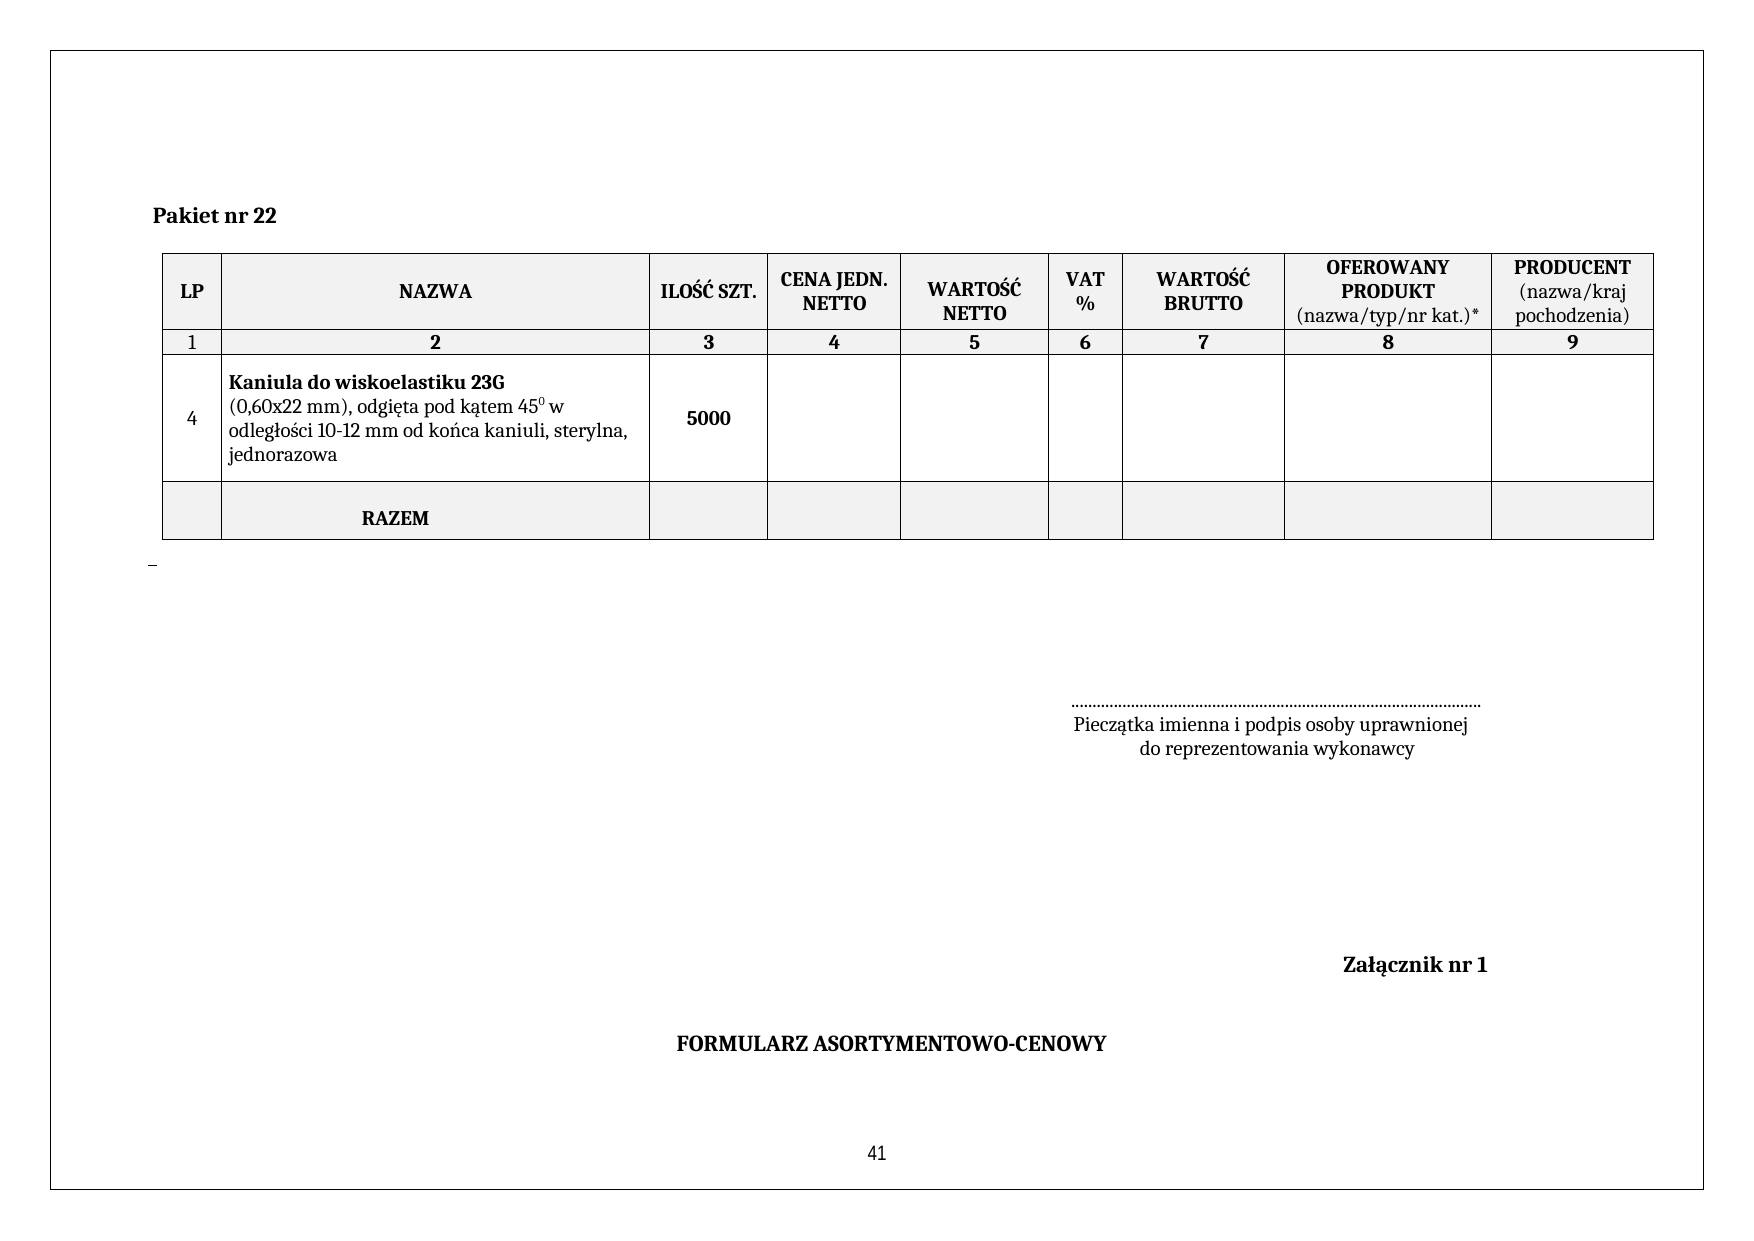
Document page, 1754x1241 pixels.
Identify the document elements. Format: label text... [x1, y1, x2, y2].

table_header WARTOŚĆ NETTO [901, 254, 1048, 329]
table_cell [901, 355, 1048, 481]
table_cell 4 [768, 330, 900, 354]
table_cell [1492, 355, 1653, 481]
table_header OFEROWANY PRODUKT (nazwa/typ/nr kat.)* [1285, 254, 1491, 329]
table_cell 5 [901, 330, 1048, 354]
table_cell [768, 482, 900, 539]
table_cell [901, 482, 1048, 539]
table_cell [650, 482, 767, 539]
table_cell 2 [222, 330, 649, 354]
table_cell [1049, 355, 1122, 481]
table_header NAZWA [222, 254, 649, 329]
table_cell [163, 482, 221, 539]
table_header WARTOŚĆ BRUTTO [1123, 254, 1284, 329]
table_cell 9 [1492, 330, 1653, 354]
table_header CENA JEDN. NETTO [768, 254, 900, 329]
table_cell RAZEM [222, 482, 649, 539]
table_cell 1 [163, 330, 221, 354]
table_cell 3 [650, 330, 767, 354]
table_cell Kaniula do wiskoelastiku 23G (0,60x22 mm), odgięta pod kątem 450 w odległości 10-12 mm od końca kaniuli, sterylna, jednorazowa [222, 355, 649, 481]
table_cell [1285, 355, 1491, 481]
text Pakiet nr 22 [148, 203, 1606, 229]
table_cell [1123, 355, 1284, 481]
text Pieczątka imienna i podpis osoby uprawnionej [148, 712, 1606, 736]
table_cell [1123, 482, 1284, 539]
table_header PRODUCENT (nazwa/kraj pochodzenia) [1492, 254, 1653, 329]
table_cell 4 [163, 355, 221, 481]
text ................................................................................................ [177, 688, 1606, 712]
text FORMULARZ ASORTYMENTOWO-CENOWY [177, 1031, 1606, 1057]
table_cell [1049, 482, 1122, 539]
table_cell [1285, 482, 1491, 539]
table_header LP [163, 254, 221, 329]
table_cell 5000 [650, 355, 767, 481]
text Załącznik nr 1 [177, 952, 1606, 978]
text do reprezentowania wykonawcy [177, 736, 1606, 760]
table_header VAT % [1049, 254, 1122, 329]
table_header ILOŚĆ SZT. [650, 254, 767, 329]
table_cell 6 [1049, 330, 1122, 354]
table_cell 8 [1285, 330, 1491, 354]
table_cell 7 [1123, 330, 1284, 354]
table_cell [1492, 482, 1653, 539]
table_cell [768, 355, 900, 481]
